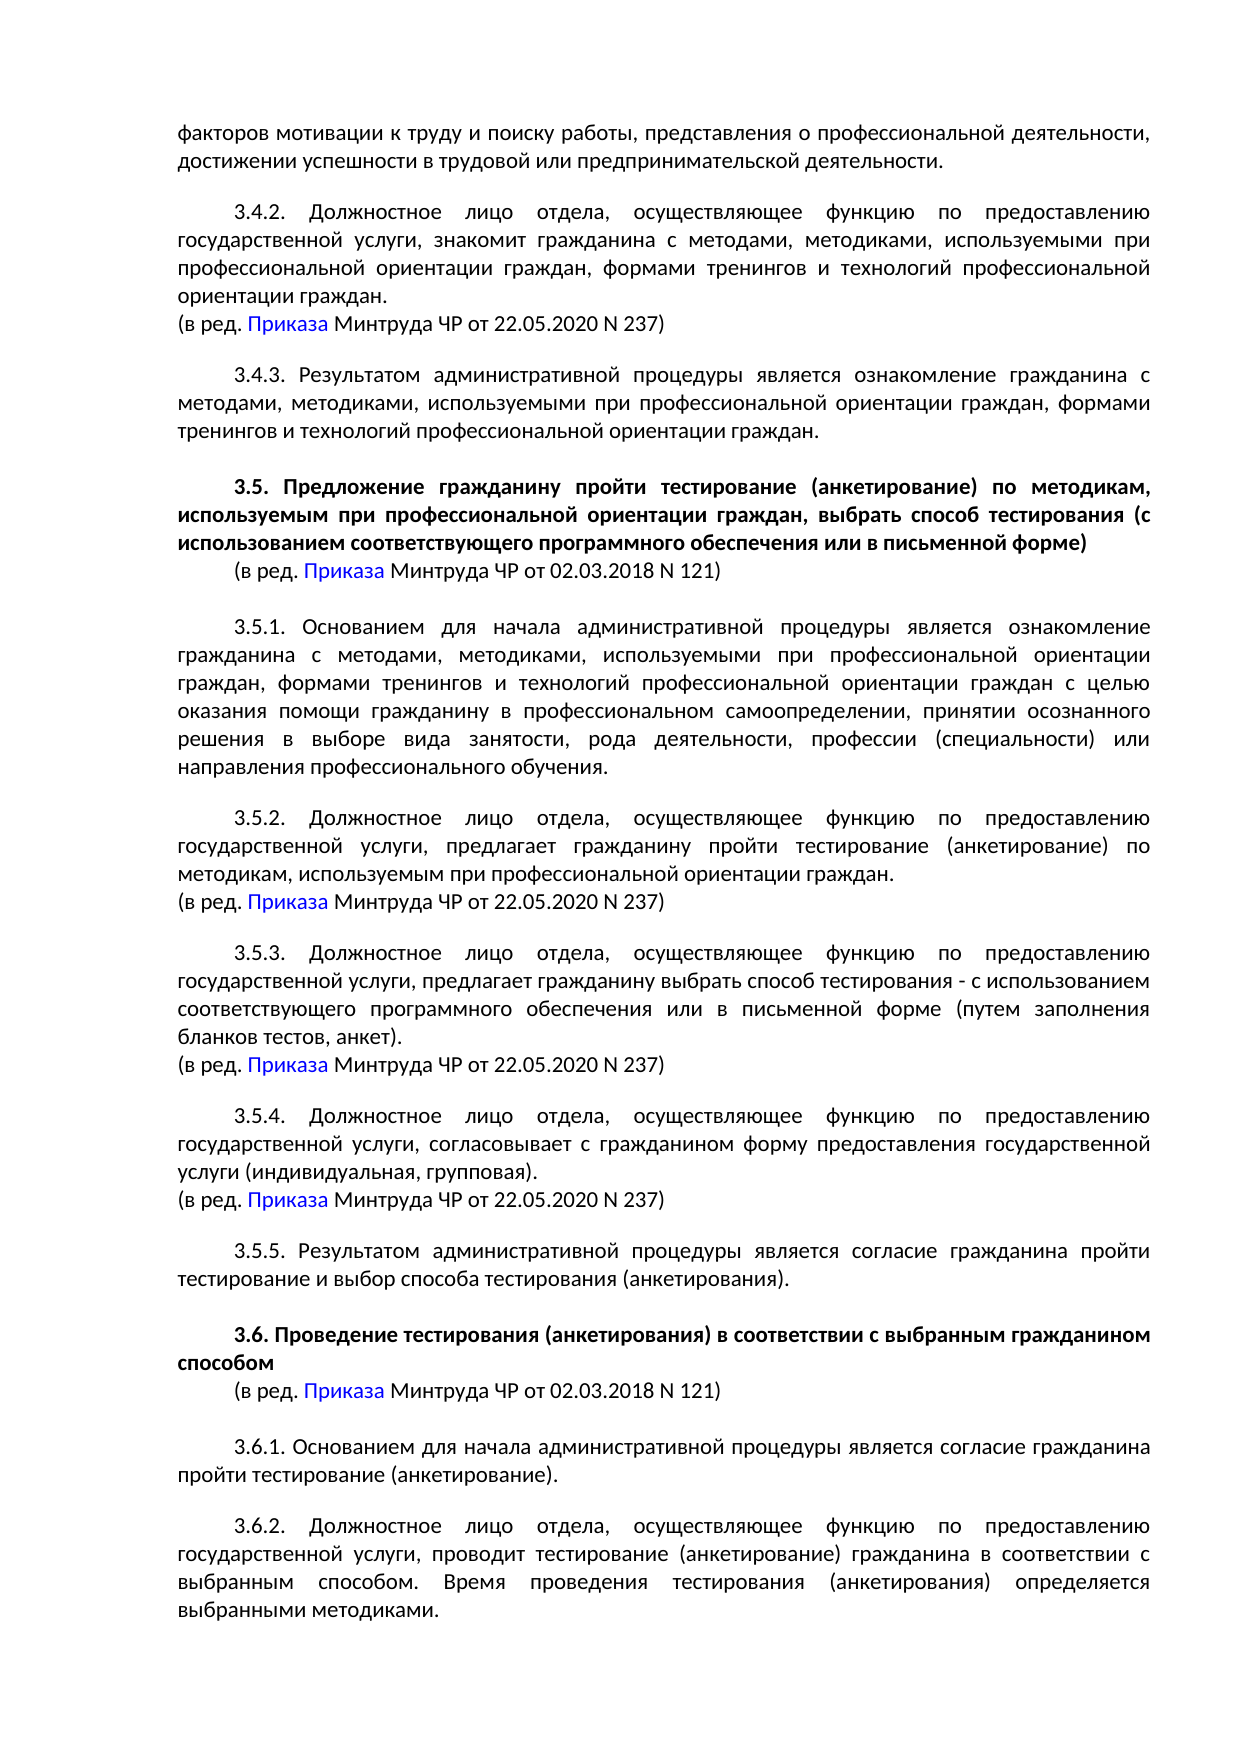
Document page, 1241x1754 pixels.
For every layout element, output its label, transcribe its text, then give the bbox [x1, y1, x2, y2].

text 3.4.2. Должностное лицо отдела, осуществляющее функцию по предоставлению государственной услуги, знакомит гражданина с методами, методиками, используемыми при профессиональной ориентации граждан, формами тренингов и технологий профессиональной ориентации граждан. [177, 197, 1152, 309]
text (в ред. Приказа Минтруда ЧР от 02.03.2018 N 121) [177, 1376, 1152, 1404]
text 3.6.1. Основанием для начала административной процедуры является согласие гражданина пройти тестирование (анкетирование). [177, 1432, 1152, 1488]
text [177, 118, 1152, 174]
text 3.5.1. Основанием для начала административной процедуры является ознакомление гражданина с методами, методиками, используемыми при профессиональной ориентации граждан, формами тренингов и технологий профессиональной ориентации граждан с целью оказания помощи гражданину в профессиональном самоопределении, принятии осознанного решения в выборе вида занятости, рода деятельности, профессии (специальности) или направления профессионального обучения. [177, 612, 1152, 780]
text (в ред. Приказа Минтруда ЧР от 02.03.2018 N 121) [177, 556, 1152, 584]
text (в ред. Приказа Минтруда ЧР от 22.05.2020 N 237) [177, 1185, 1152, 1213]
text (в ред. Приказа Минтруда ЧР от 22.05.2020 N 237) [177, 887, 1152, 915]
title 3.6. Проведение тестирования (анкетирования) в соответствии с выбранным гражданином способом [177, 1320, 1152, 1376]
text (в ред. Приказа Минтруда ЧР от 22.05.2020 N 237) [177, 1050, 1152, 1078]
text (в ред. Приказа Минтруда ЧР от 22.05.2020 N 237) [177, 309, 1152, 337]
text 3.6.2. Должностное лицо отдела, осуществляющее функцию по предоставлению государственной услуги, проводит тестирование (анкетирование) гражданина в соответствии с выбранным способом. Время проведения тестирования (анкетирования) определяется выбранными методиками. [177, 1511, 1152, 1623]
title 3.5. Предложение гражданину пройти тестирование (анкетирование) по методикам, используемым при профессиональной ориентации граждан, выбрать способ тестирования (с использованием соответствующего программного обеспечения или в письменной форме) [177, 472, 1152, 556]
text 3.5.3. Должностное лицо отдела, осуществляющее функцию по предоставлению государственной услуги, предлагает гражданину выбрать способ тестирования - с использованием соответствующего программного обеспечения или в письменной форме (путем заполнения бланков тестов, анкет). [177, 938, 1152, 1050]
text 3.5.2. Должностное лицо отдела, осуществляющее функцию по предоставлению государственной услуги, предлагает гражданину пройти тестирование (анкетирование) по методикам, используемым при профессиональной ориентации граждан. [177, 803, 1152, 887]
text 3.4.3. Результатом административной процедуры является ознакомление гражданина с методами, методиками, используемыми при профессиональной ориентации граждан, формами тренингов и технологий профессиональной ориентации граждан. [177, 360, 1152, 444]
text 3.5.4. Должностное лицо отдела, осуществляющее функцию по предоставлению государственной услуги, согласовывает с гражданином форму предоставления государственной услуги (индивидуальная, групповая). [177, 1101, 1152, 1185]
text 3.5.5. Результатом административной процедуры является согласие гражданина пройти тестирование и выбор способа тестирования (анкетирования). [177, 1236, 1152, 1292]
